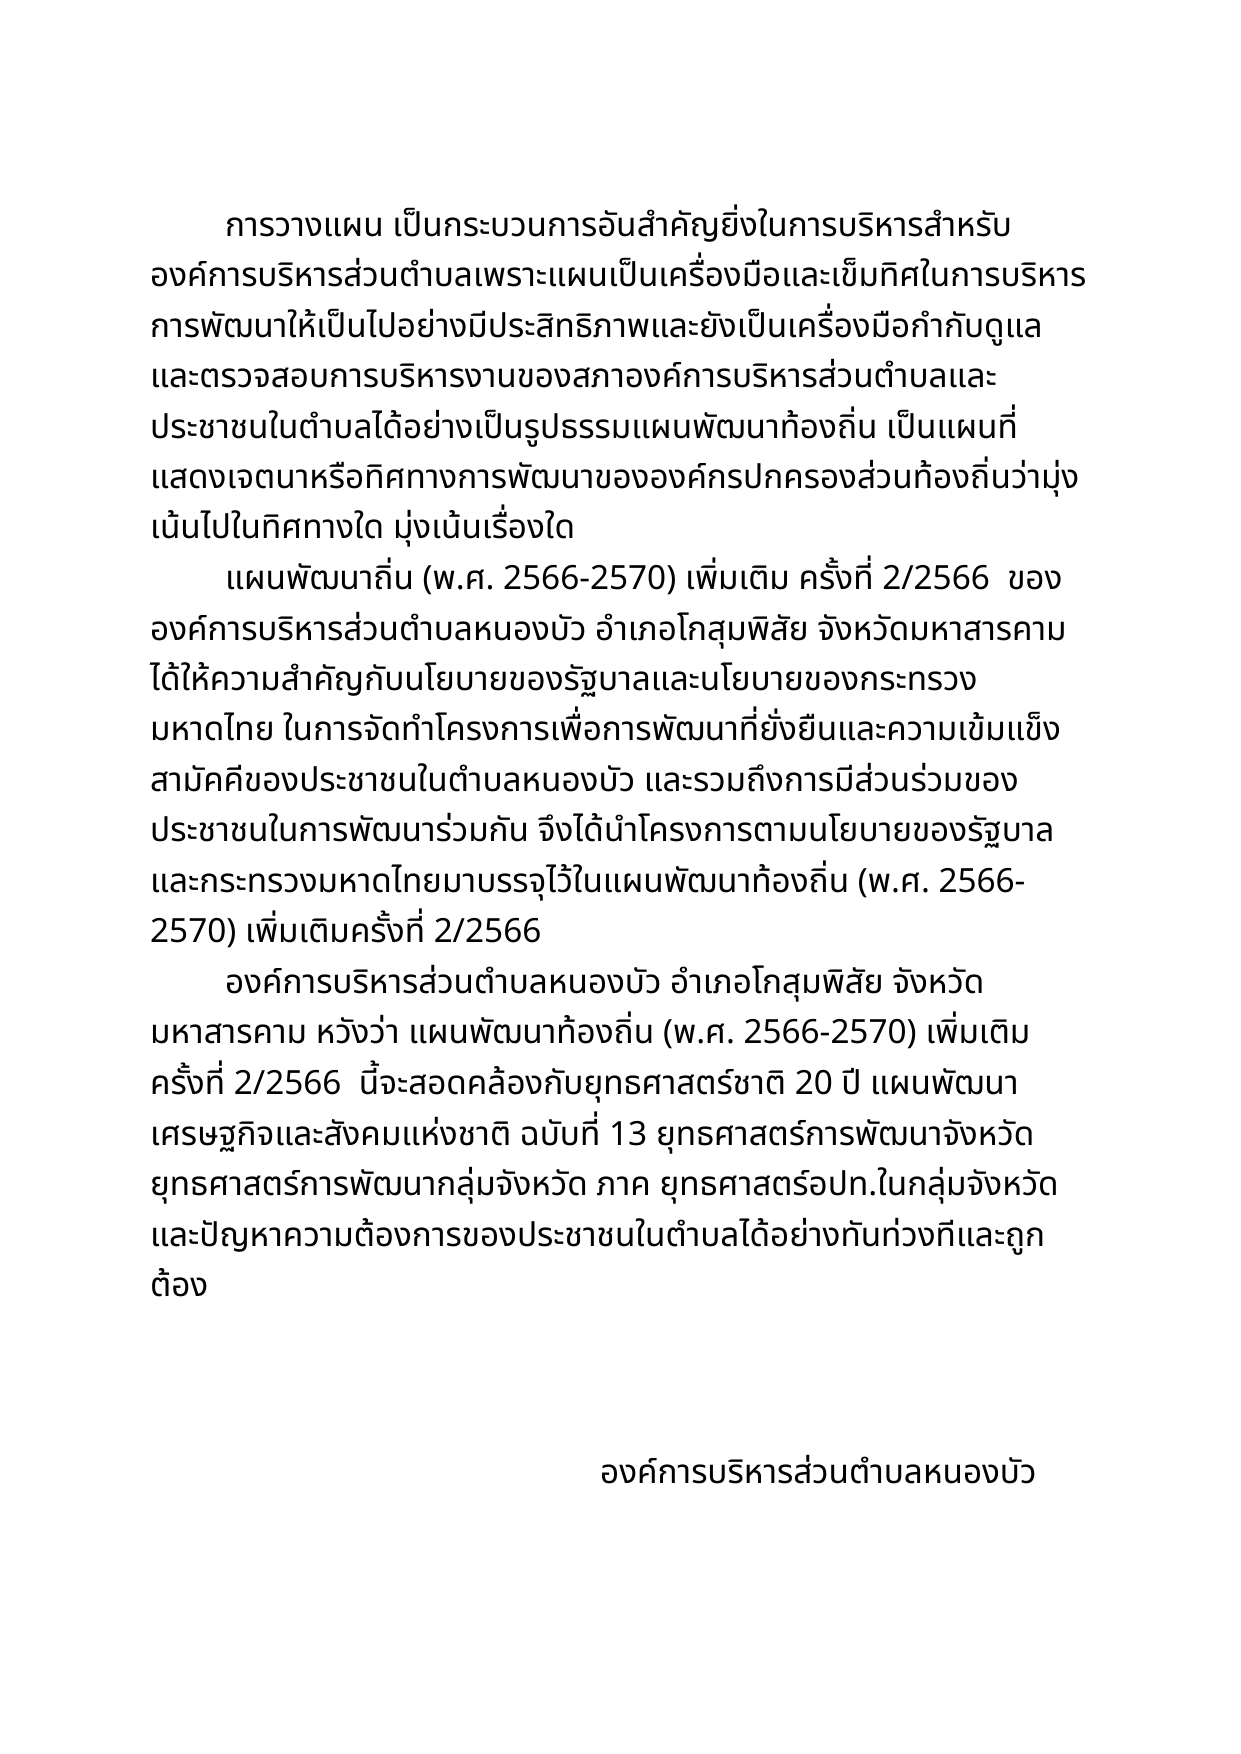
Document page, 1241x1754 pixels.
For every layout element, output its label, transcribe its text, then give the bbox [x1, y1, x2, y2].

text แผนพัฒนาถิ่น (พ.ศ. 2566-2570) เพิ่มเติม ครั้งที่ 2/2566 ขององค์การบริหารส่วนตำบลหนองบัว อำเภอโกสุมพิสัย จังหวัดมหาสารคาม ได้ให้ความสำคัญกับนโยบายของรัฐบาลและนโยบายของกระทรวงมหาดไทย ในการจัดทำโครงการเพื่อการพัฒนาที่ยั่งยืนและความเข้มแข็งสามัคคีของประชาชนในตำบลหนองบัว และรวมถึงการมีส่วนร่วมของประชาชนในการพัฒนาร่วมกัน จึงได้นำโครงการตามนโยบายของรัฐบาลและกระทรวงมหาดไทยมาบรรจุไว้ในแผนพัฒนาท้องถิ่น (พ.ศ. 2566-2570) เพิ่มเติมครั้งที่ 2/2566 [150, 554, 1090, 958]
text การวางแผน เป็นกระบวนการอันสำคัญยิ่งในการบริหารสำหรับองค์การบริหารส่วนตำบลเพราะแผนเป็นเครื่องมือและเข็มทิศในการบริหารการพัฒนาให้เป็นไปอย่างมีประสิทธิภาพและยังเป็นเครื่องมือกำกับดูแลและตรวจสอบการบริหารงานของสภาองค์การบริหารส่วนตำบลและประชาชนในตำบลได้อย่างเป็นรูปธรรมแผนพัฒนาท้องถิ่น เป็นแผนที่แสดงเจตนาหรือทิศทางการพัฒนาขององค์กรปกครองส่วนท้องถิ่นว่ามุ่งเน้นไปในทิศทางใด มุ่งเน้นเรื่องใด [150, 201, 1090, 554]
text องค์การบริหารส่วนตำบลหนองบัว [525, 1448, 1090, 1498]
text องค์การบริหารส่วนตำบลหนองบัว อำเภอโกสุมพิสัย จังหวัดมหาสารคาม หวังว่า แผนพัฒนาท้องถิ่น (พ.ศ. 2566-2570) เพิ่มเติม ครั้งที่ 2/2566 นี้จะสอดคล้องกับยุทธศาสตร์ชาติ 20 ปี แผนพัฒนาเศรษฐกิจและสังคมแห่งชาติ ฉบับที่ 13 ยุทธศาสตร์การพัฒนาจังหวัด ยุทธศาสตร์การพัฒนากลุ่มจังหวัด ภาค ยุทธศาสตร์อปท.ในกลุ่มจังหวัด และปัญหาความต้องการของประชาชนในตำบลได้อย่างทันท่วงทีและถูกต้อง [150, 958, 1090, 1312]
